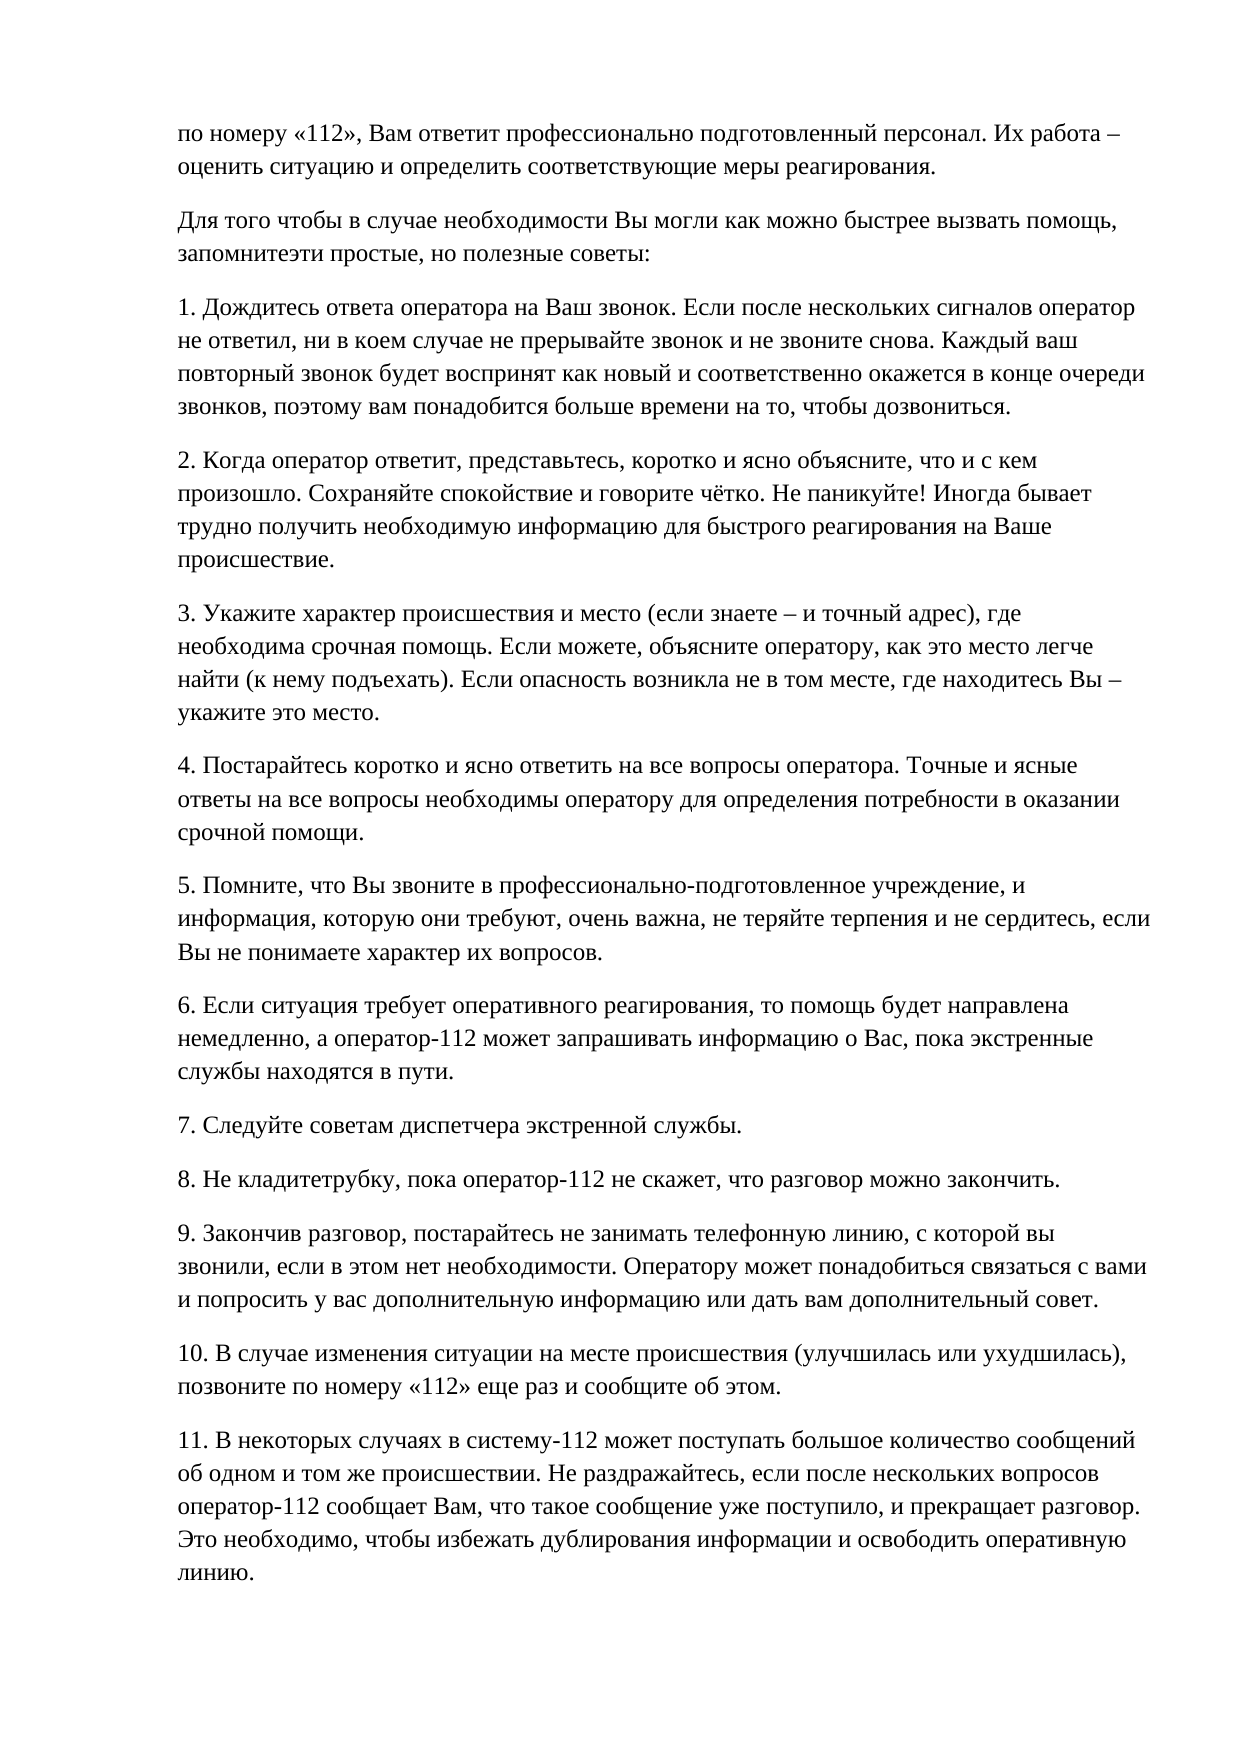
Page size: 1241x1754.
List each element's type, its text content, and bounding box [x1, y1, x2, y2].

text 6. Если ситуация требует оперативного реагирования, то помощь будет направлена немедленно, а оператор-112 может запрашивать информацию о Вас, пока экстренные службы находятся в пути. [177, 990, 1152, 1085]
text 10. В случае изменения ситуации на месте происшествия (улучшилась или ухудшилась), позвоните по номеру «112» еще раз и сообщите об этом. [177, 1338, 1152, 1400]
text Для того чтобы в случае необходимости Вы могли как можно быстрее вызвать помощь, запомнитеэти простые, но полезные советы: [177, 205, 1152, 267]
text 3. Укажите характер происшествия и место (если знаете – и точный адрес), где необходима срочная помощь. Если можете, объясните оператору, как это место легче найти (к нему подъехать). Если опасность возникла не в том месте, где находитесь Вы – укажите это место. [177, 598, 1152, 726]
text 5. Помните, что Вы звоните в профессионально-подготовленное учреждение, и информация, которую они требуют, очень важна, не теряйте терпения и не сердитесь, если Вы не понимаете характер их вопросов. [177, 871, 1152, 965]
text 1. Дождитесь ответа оператора на Ваш звонок. Если после нескольких сигналов оператор не ответил, ни в коем случае не прерывайте звонок и не звоните снова. Каждый ваш повторный звонок будет воспринят как новый и соответственно окажется в конце очереди звонков, поэтому вам понадобится больше времени на то, чтобы дозвониться. [177, 292, 1152, 420]
text 7. Следуйте советам диспетчера экстренной службы. [177, 1110, 1152, 1139]
text 8. Не кладитетрубку, пока оператор-112 не скажет, что разговор можно закончить. [177, 1164, 1152, 1193]
text 4. Постарайтесь коротко и ясно ответить на все вопросы оператора. Точные и ясные ответы на все вопросы необходимы оператору для определения потребности в оказании срочной помощи. [177, 751, 1152, 845]
text 9. Закончив разговор, постарайтесь не занимать телефонную линию, с которой вы звонили, если в этом нет необходимости. Оператору может понадобиться связаться с вами и попросить у вас дополнительную информацию или дать вам дополнительный совет. [177, 1218, 1152, 1313]
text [177, 118, 1152, 180]
text 2. Когда оператор ответит, представьтесь, коротко и ясно объясните, что и с кем произошло. Сохраняйте спокойствие и говорите чётко. Не паникуйте! Иногда бывает трудно получить необходимую информацию для быстрого реагирования на Ваше происшествие. [177, 445, 1152, 573]
text 11. В некоторых случаях в систему-112 может поступать большое количество сообщений об одном и том же происшествии. Не раздражайтесь, если после нескольких вопросов оператор-112 сообщает Вам, что такое сообщение уже поступило, и прекращает разговор. Это необходимо, чтобы избежать дублирования информации и освободить оперативную линию. [177, 1425, 1152, 1586]
